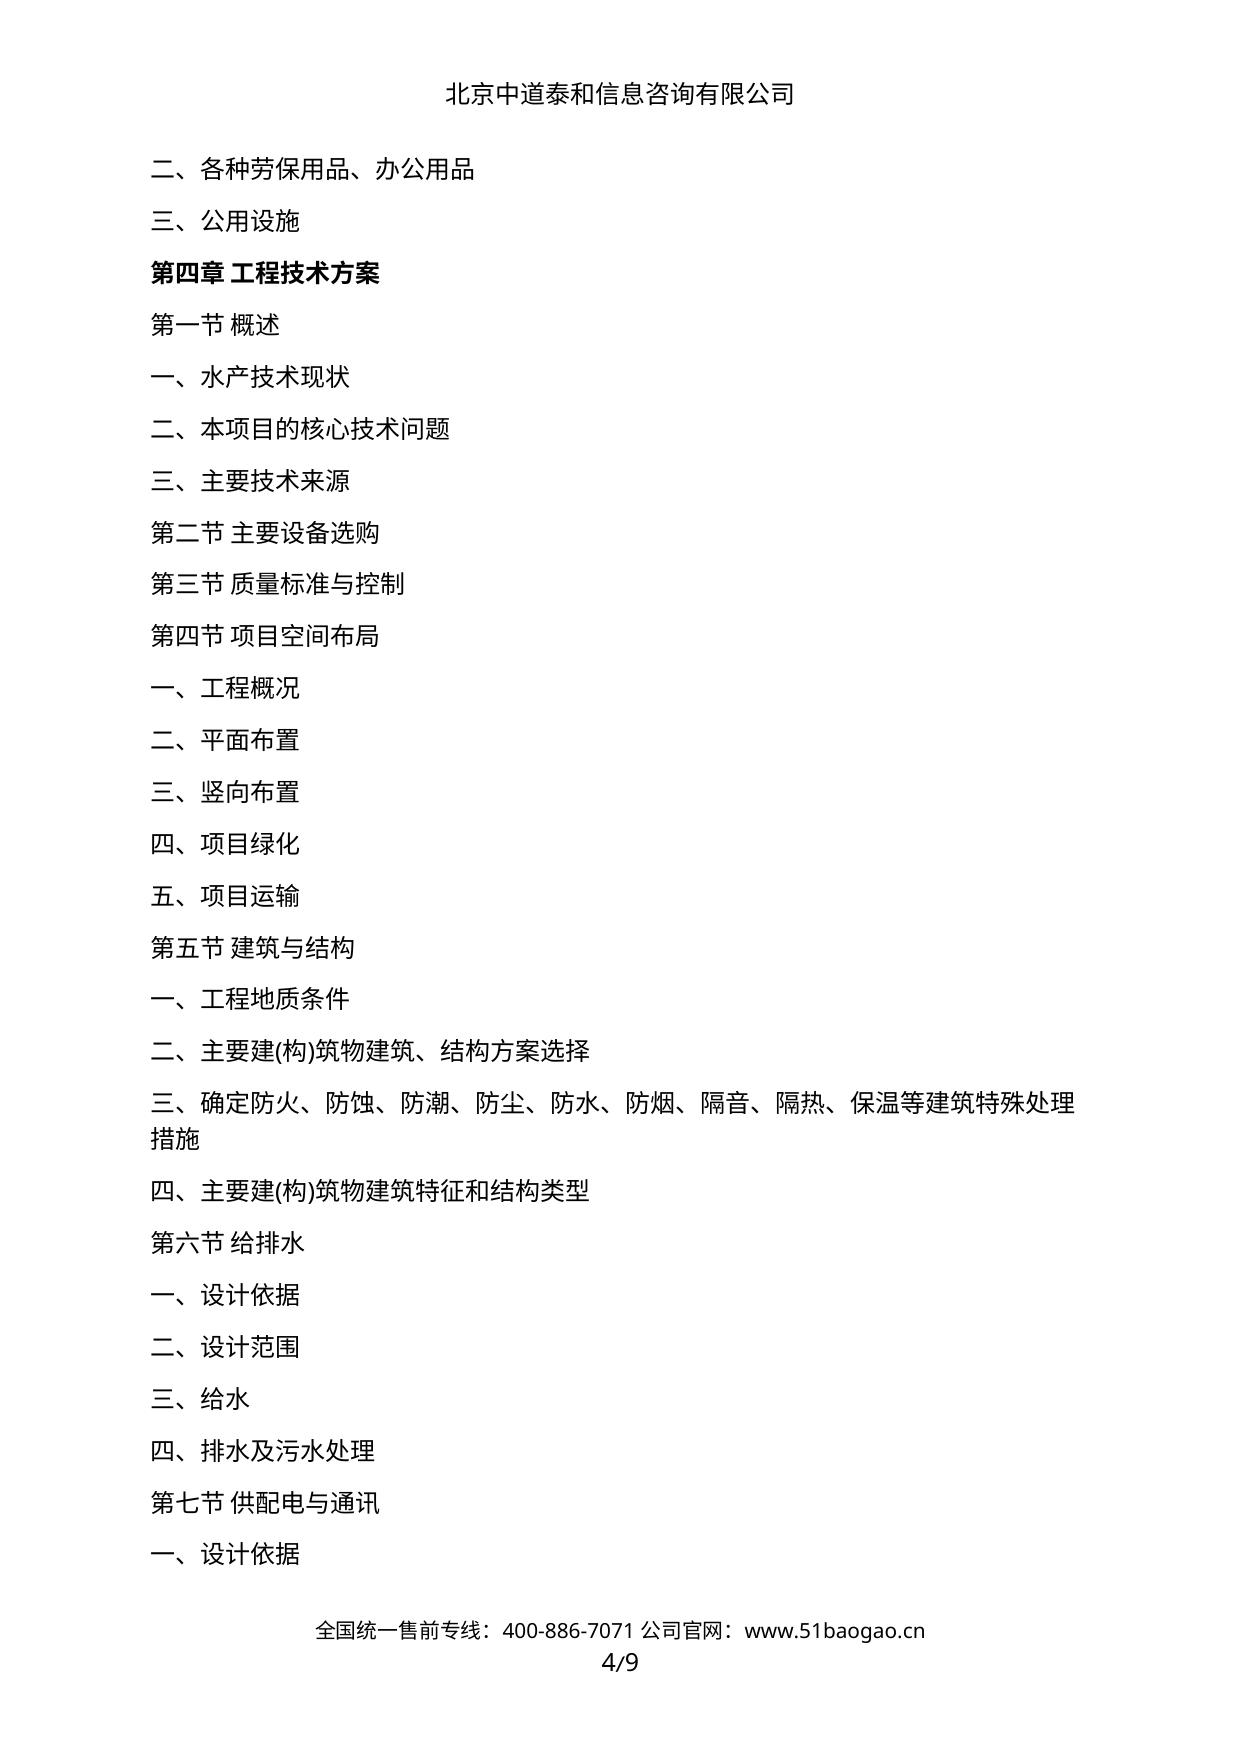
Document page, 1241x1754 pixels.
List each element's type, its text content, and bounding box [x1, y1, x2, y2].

text 第四节 项目空间布局 [150, 617, 1090, 653]
text 第二节 主要设备选购 [150, 513, 1090, 549]
text 五、项目运输 [150, 876, 1090, 912]
text 第六节 给排水 [150, 1224, 1090, 1260]
text 一、工程概况 [150, 669, 1090, 705]
text 二、本项目的核心技术问题 [150, 409, 1090, 446]
text 一、工程地质条件 [150, 980, 1090, 1016]
text 一、设计依据 [150, 1276, 1090, 1312]
text 三、公用设施 [150, 202, 1090, 238]
text 三、确定防火、防蚀、防潮、防尘、防水、防烟、隔音、隔热、保温等建筑特殊处理措施 [150, 1084, 1090, 1156]
text 四、项目绿化 [150, 824, 1090, 861]
text 二、设计范围 [150, 1327, 1090, 1364]
text 四、主要建(构)筑物建筑特征和结构类型 [150, 1172, 1090, 1208]
text 第七节 供配电与通讯 [150, 1483, 1090, 1519]
text 三、给水 [150, 1379, 1090, 1416]
text 三、竖向布置 [150, 772, 1090, 809]
text 第三节 质量标准与控制 [150, 565, 1090, 601]
text 一、水产技术现状 [150, 357, 1090, 394]
text 第四章 工程技术方案 [150, 254, 1090, 290]
text 三、主要技术来源 [150, 461, 1090, 497]
text 第五节 建筑与结构 [150, 928, 1090, 964]
text 第一节 概述 [150, 306, 1090, 342]
text 二、平面布置 [150, 721, 1090, 757]
text 二、各种劳保用品、办公用品 [150, 150, 1090, 186]
text 二、主要建(构)筑物建筑、结构方案选择 [150, 1032, 1090, 1068]
text 一、设计依据 [150, 1535, 1090, 1571]
text 四、排水及污水处理 [150, 1431, 1090, 1467]
